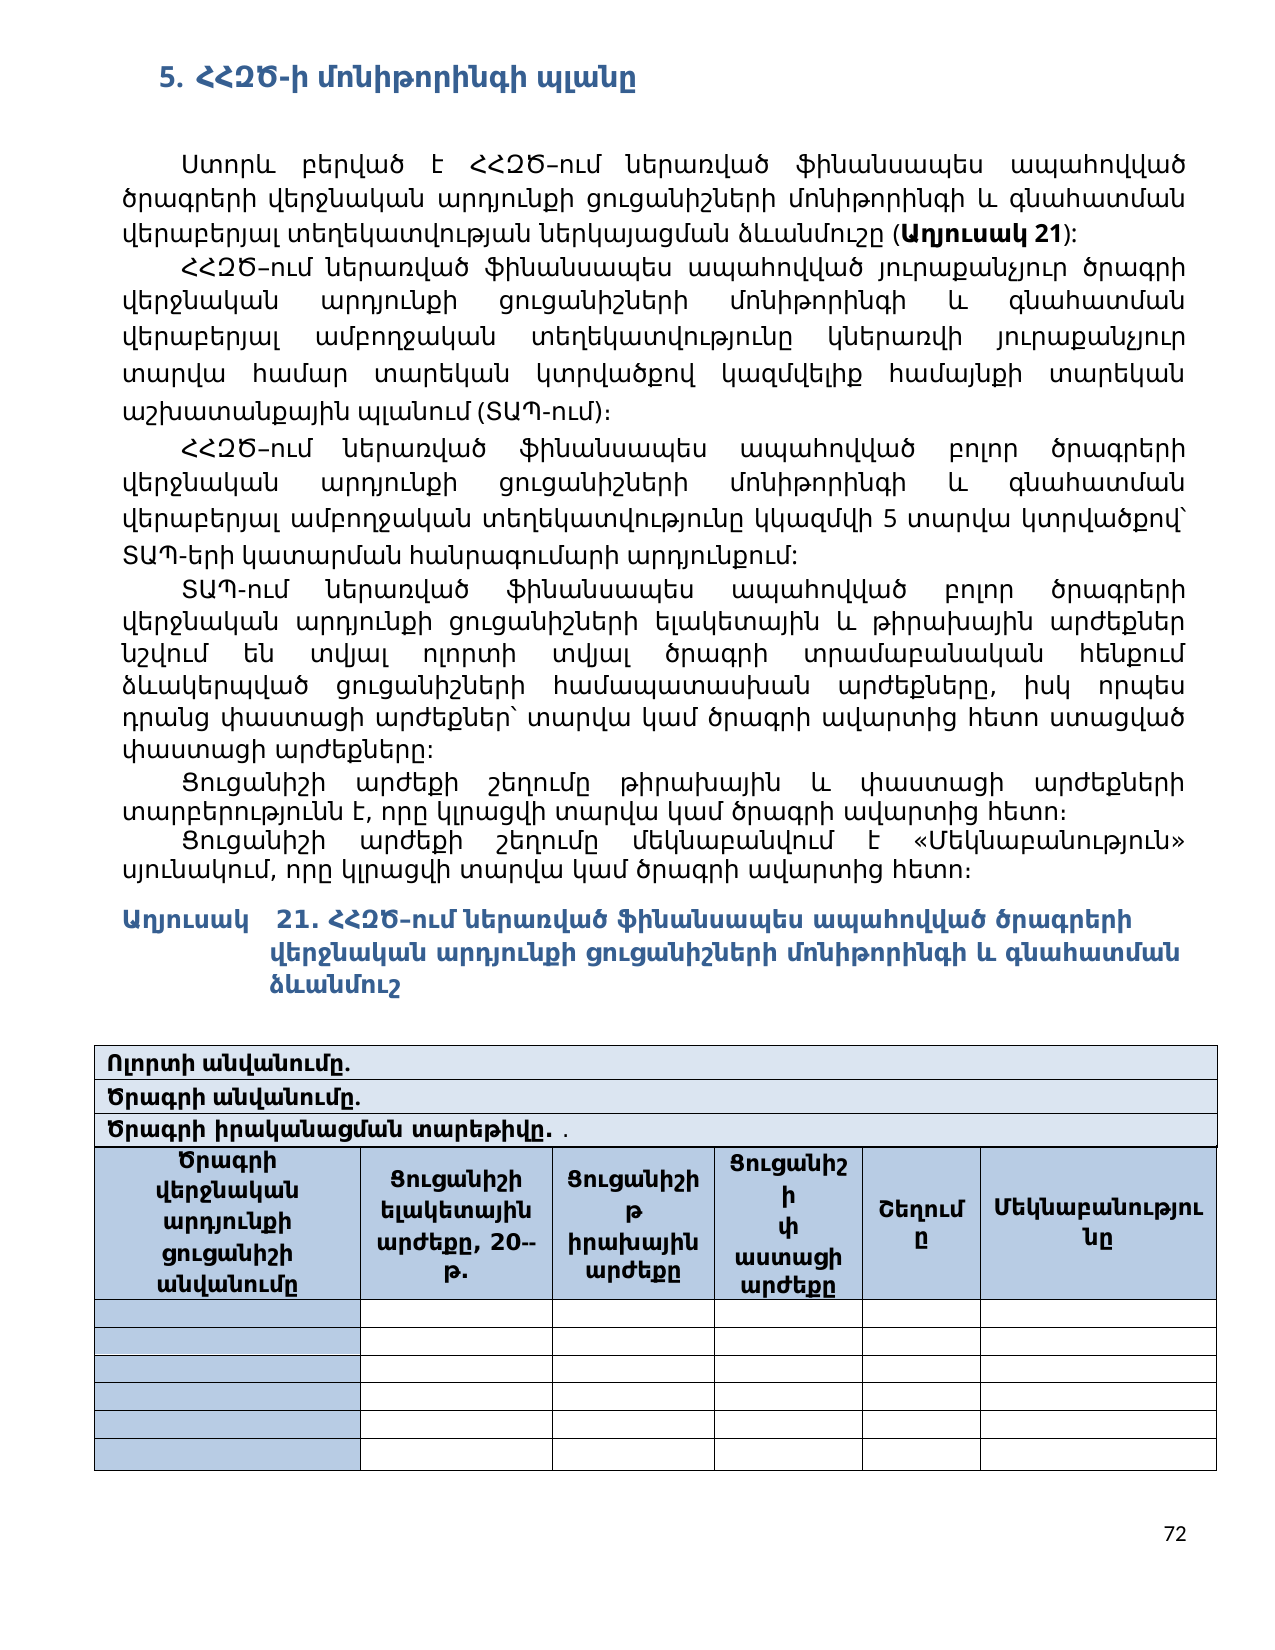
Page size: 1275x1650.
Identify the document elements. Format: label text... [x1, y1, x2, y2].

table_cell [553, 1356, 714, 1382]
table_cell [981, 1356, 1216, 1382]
text Ցուցանիշի արժեքի շեղումը մեկնաբանվում է «Մեկնաբանություն» սյունակում, որը կլրացվի տարվա կամ ծրագրի ավարտից հետո։ [122, 826, 1186, 884]
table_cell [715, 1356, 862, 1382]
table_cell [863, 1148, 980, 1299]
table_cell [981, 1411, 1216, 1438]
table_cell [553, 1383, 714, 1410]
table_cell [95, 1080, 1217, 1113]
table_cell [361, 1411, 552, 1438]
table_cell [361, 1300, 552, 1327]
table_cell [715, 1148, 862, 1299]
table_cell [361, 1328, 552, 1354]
text Ցուցանիշի արժեքի շեղումը թիրախային և փաստացի արժեքների տարբերությունն է, որը կլրացվի տարվա կամ ծրագրի ավարտից հետո։ [122, 768, 1186, 826]
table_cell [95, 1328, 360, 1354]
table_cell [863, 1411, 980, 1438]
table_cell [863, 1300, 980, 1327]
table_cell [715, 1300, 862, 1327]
text Ստորև բերված է ՀՀԶԾ–ում ներառված ֆինանսապես ապահովված ծրագրերի վերջնական արդյունքի ցուցանիշների մոնիթորինգի և գնահատման վերաբերյալ տեղեկատվության ներկայացման ձևանմուշը (Աղյուսակ 21): [122, 147, 1186, 249]
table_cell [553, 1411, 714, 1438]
subtitle Աղյուսակ 21. ՀՀԶԾ–ում ներառված ֆինանսապես ապահովված ծրագրերի վերջնական արդյունքի ցուցանիշների մոնիթորինգի և գնահատման ձևանմուշ [122, 906, 1186, 999]
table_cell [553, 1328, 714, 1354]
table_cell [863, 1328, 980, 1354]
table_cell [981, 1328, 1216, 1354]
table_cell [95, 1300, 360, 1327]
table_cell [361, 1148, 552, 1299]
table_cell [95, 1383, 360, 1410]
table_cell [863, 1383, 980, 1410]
text ՀՀԶԾ–ում ներառված ֆինանսապես ապահովված յուրաքանչյուր ծրագրի վերջնական արդյունքի ցուցանիշների մոնիթորինգի և գնահատման վերաբերյալ ամբողջական տեղեկատվությունը կներառվի յուրաքանչյուր տարվա համար տարեկան կտրվածքով կազմվելիք համայնքի տարեկան աշխատանքային պլանում (ՏԱՊ-ում)։ [122, 249, 1186, 428]
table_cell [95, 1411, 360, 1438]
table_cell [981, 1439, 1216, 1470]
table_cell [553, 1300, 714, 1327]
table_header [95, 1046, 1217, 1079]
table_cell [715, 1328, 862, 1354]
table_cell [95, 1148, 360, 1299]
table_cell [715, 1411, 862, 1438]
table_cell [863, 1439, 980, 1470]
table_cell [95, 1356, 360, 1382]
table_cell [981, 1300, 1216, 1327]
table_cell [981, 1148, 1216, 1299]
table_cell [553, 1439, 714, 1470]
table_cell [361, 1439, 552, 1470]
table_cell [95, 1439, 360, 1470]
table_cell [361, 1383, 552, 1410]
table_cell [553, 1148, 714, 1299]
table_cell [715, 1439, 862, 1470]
text ՀՀԶԾ–ում ներառված ֆինանսապես ապահովված բոլոր ծրագրերի վերջնական արդյունքի ցուցանիշների մոնիթորինգի և գնահատման վերաբերյալ ամբողջական տեղեկատվությունը կկազմվի 5 տարվա կտրվածքով՝ ՏԱՊ-երի կատարման հանրագումարի արդյունքում: [122, 431, 1186, 572]
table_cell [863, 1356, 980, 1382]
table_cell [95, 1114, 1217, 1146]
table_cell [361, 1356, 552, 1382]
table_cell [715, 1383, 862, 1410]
text ՏԱՊ-ում ներառված ֆինանսապես ապահովված բոլոր ծրագրերի վերջնական արդյունքի ցուցանիշների ելակետային և թիրախային արժեքներ նշվում են տվյալ ոլորտի տվյալ ծրագրի տրամաբանական հենքում ձևակերպված ցուցանիշների համապատասխան արժեքները, իսկ որպես դրանց փաստացի արժեքներ՝ տարվա կամ ծրագրի ավարտից հետո ստացված փաստացի արժեքները: [122, 575, 1186, 765]
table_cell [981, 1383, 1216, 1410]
subtitle ՀՀԶԾ-ի մոնիթորինգի պլանը [159, 57, 1186, 96]
